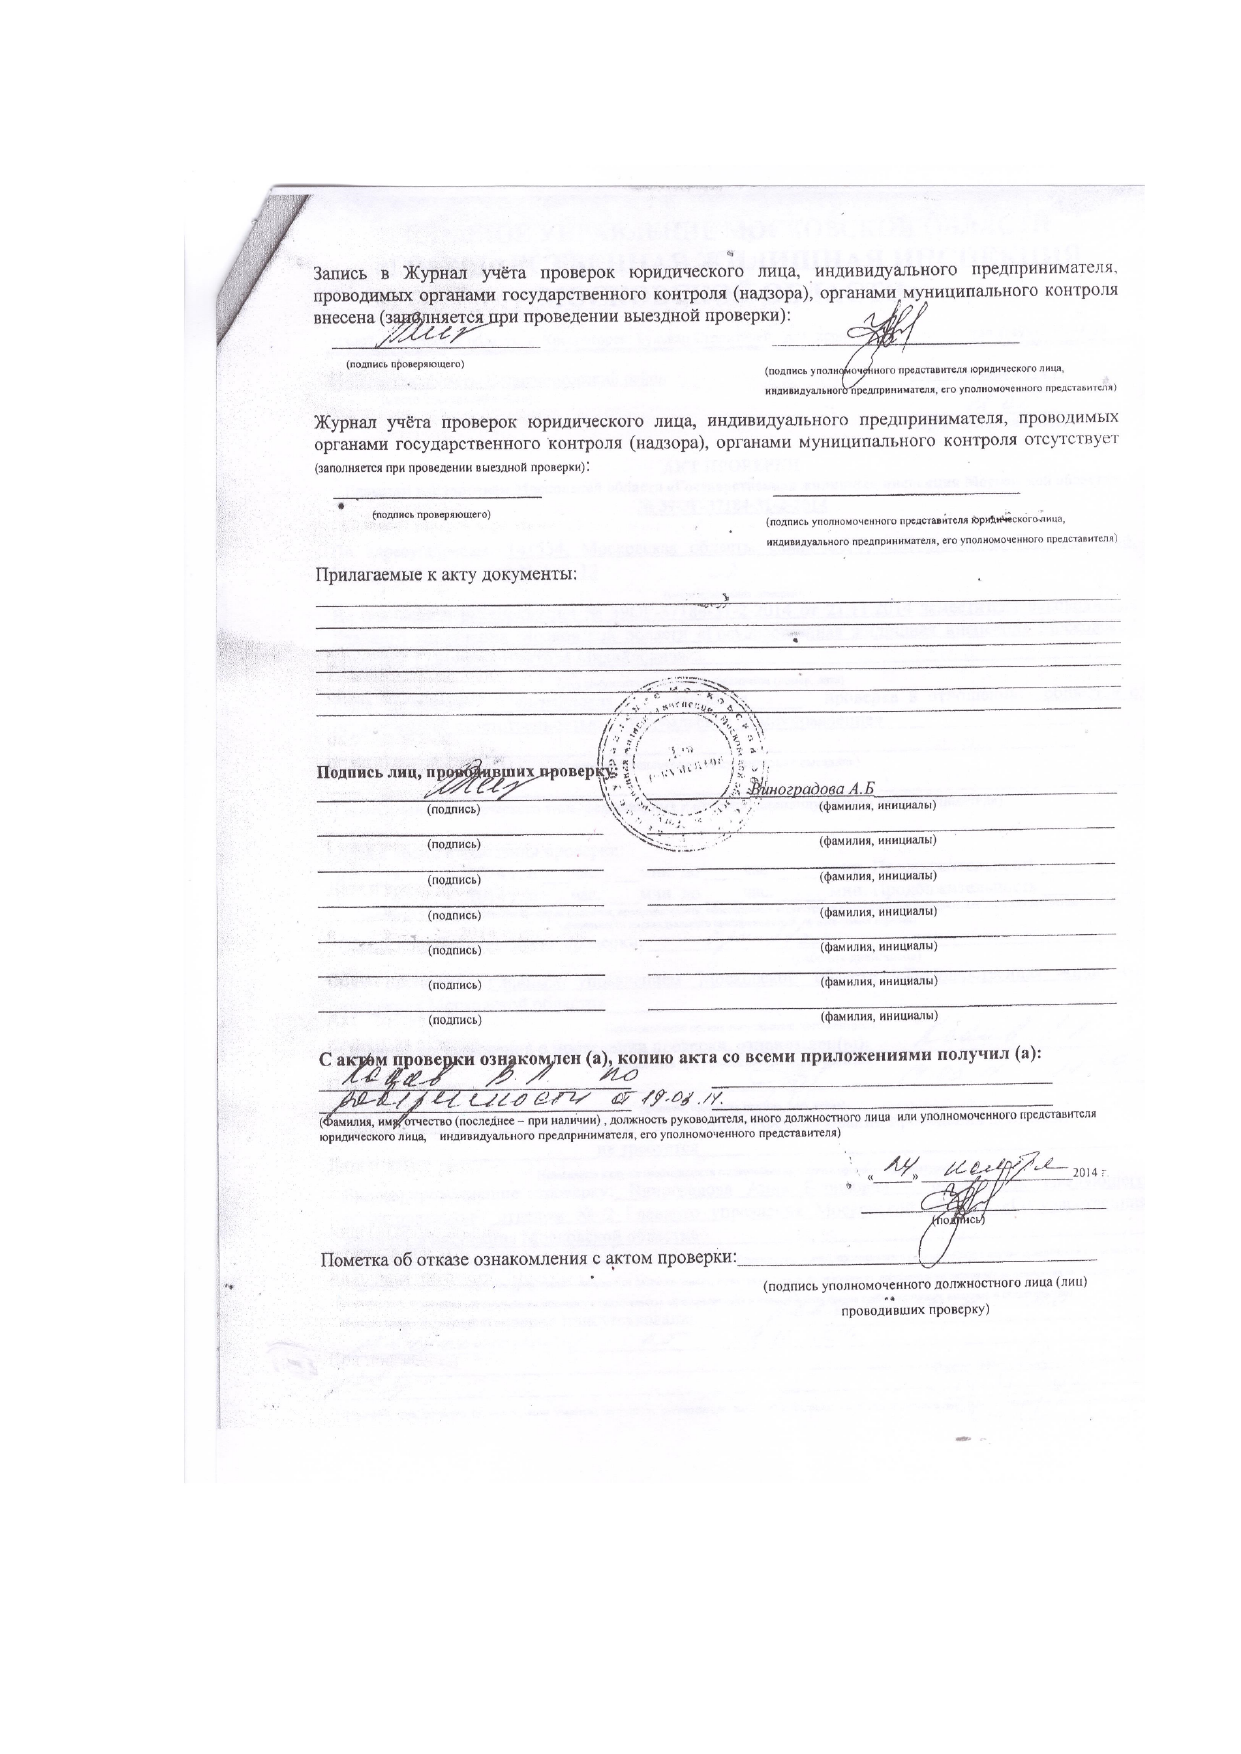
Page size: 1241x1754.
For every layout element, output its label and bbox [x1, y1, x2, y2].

picture [177, 165, 1151, 1503]
